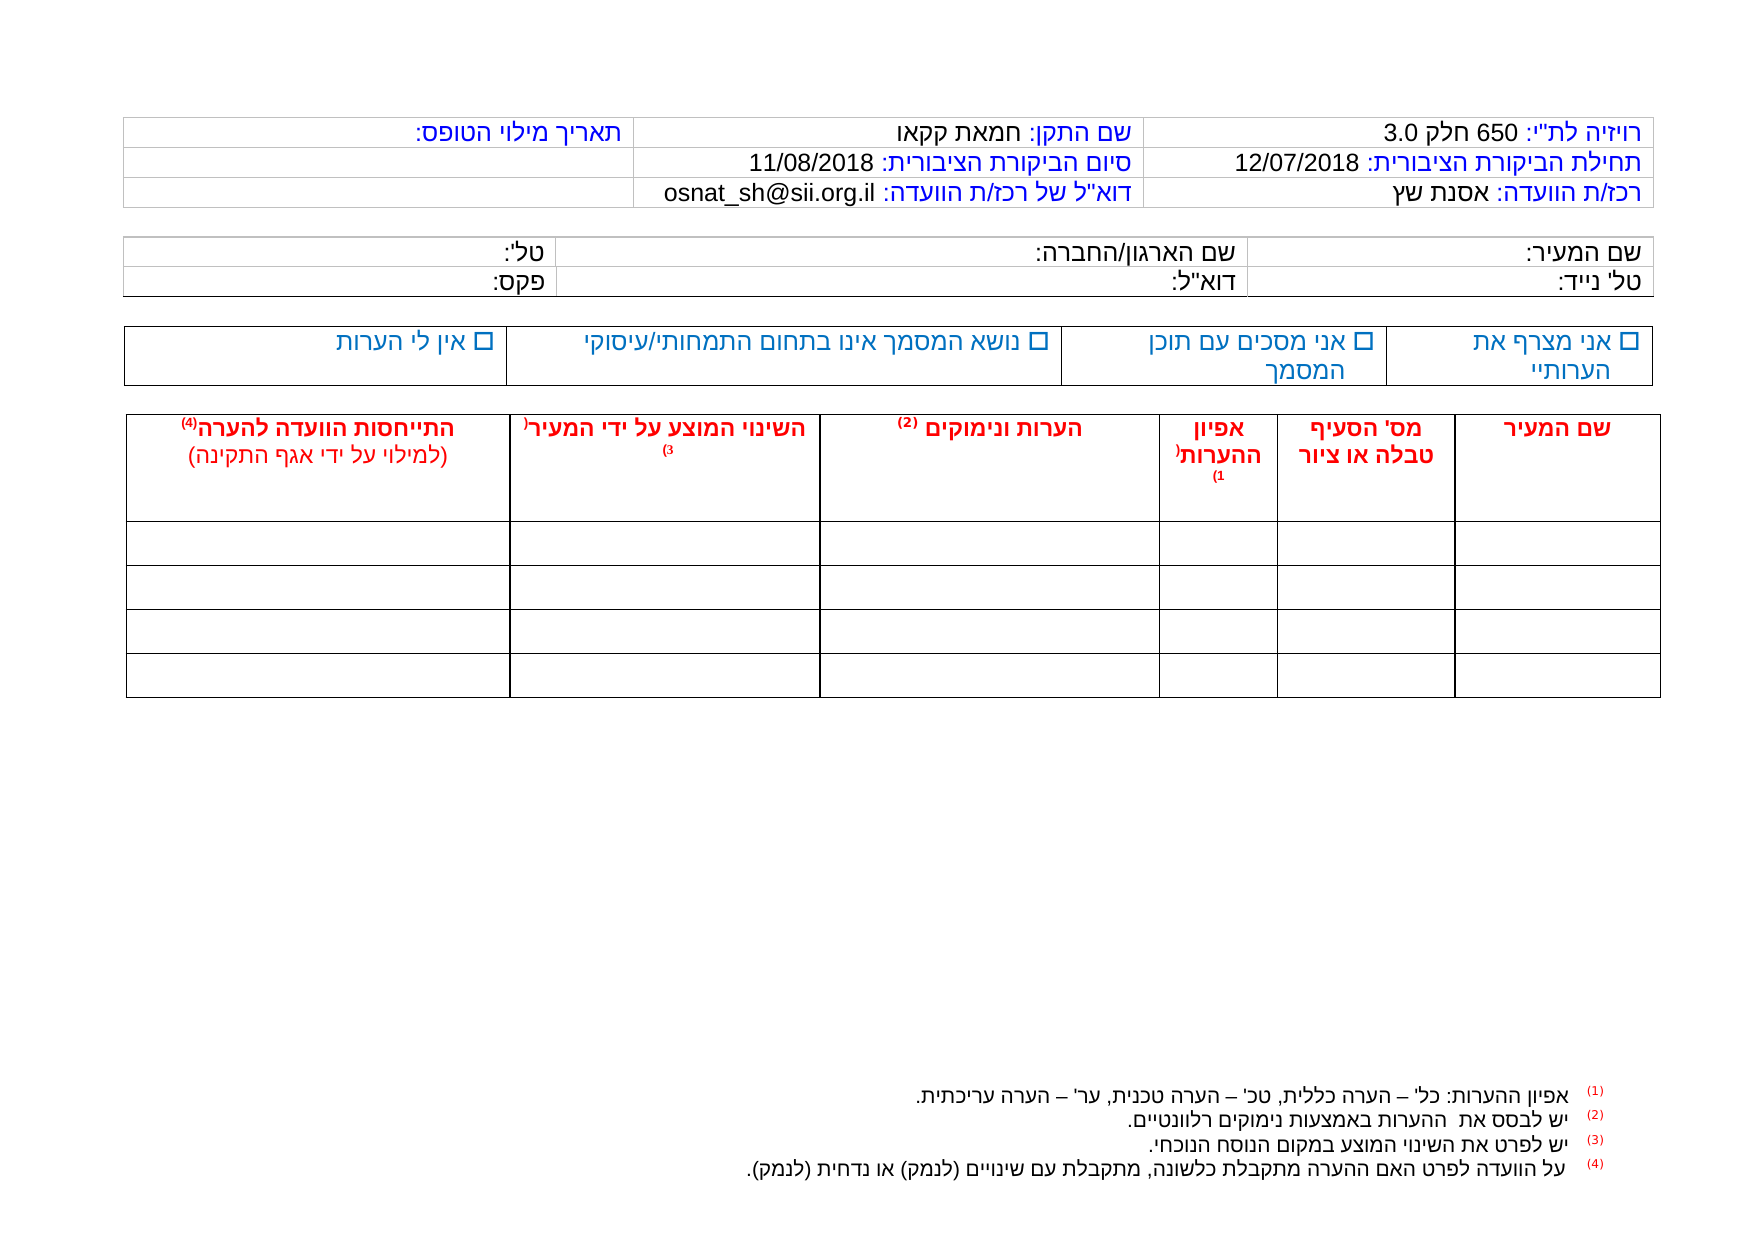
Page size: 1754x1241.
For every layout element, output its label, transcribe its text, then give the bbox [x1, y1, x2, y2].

table_cell [1160, 566, 1277, 609]
table_cell פקס: [124, 267, 556, 296]
table_header אין לי הערות [125, 327, 506, 384]
table_cell [821, 566, 1159, 609]
table_cell [1278, 610, 1454, 653]
table_header רויזיה לת"י: 650 חלק 3.0 [1144, 118, 1653, 147]
table_header טל': [124, 238, 555, 266]
table_header שם המעיר: [1248, 238, 1653, 266]
table_header תאריך מילוי הטופס: [124, 118, 633, 147]
table_cell [1160, 610, 1277, 653]
table_cell [127, 610, 509, 653]
table_header התייחסות הוועדה להערה(4) (למילוי על ידי אגף התקינה) [127, 415, 509, 521]
table_cell [511, 522, 819, 565]
table_header מס' הסעיף טבלה או ציור [1278, 415, 1454, 521]
table_header שם המעיר [1456, 415, 1660, 521]
table_cell טל' נייד: [1248, 267, 1653, 296]
table_header נושא המסמך אינו בתחום התמחותי/עיסוקי [507, 327, 1061, 384]
table_header אני מסכים עם תוכן המסמך [1062, 327, 1386, 384]
table_cell סיום הביקורת הציבורית: 11/08/2018 [634, 148, 1143, 177]
table_cell [1456, 654, 1660, 697]
table_cell [1456, 566, 1660, 609]
table_cell תחילת הביקורת הציבורית: 12/07/2018 [1144, 148, 1653, 177]
table_cell רכז/ת הוועדה: אסנת שץ [1144, 178, 1653, 207]
table_cell [1160, 654, 1277, 697]
table_cell [1456, 610, 1660, 653]
table_header הערות ונימוקים (2) [821, 415, 1159, 521]
table_cell [821, 522, 1159, 565]
table_cell [511, 654, 819, 697]
table_cell [1278, 522, 1454, 565]
table_cell [511, 610, 819, 653]
table_cell דוא"ל של רכז/ת הוועדה: osnat_sh@sii.org.il [634, 178, 1143, 207]
table_header השינוי המוצע על ידי המעיר(3) [511, 415, 819, 521]
table_header אני מצרף את הערותיי [1387, 327, 1652, 384]
table_header שם התקן: חמאת קקאו [634, 118, 1143, 147]
table_cell [1456, 522, 1660, 565]
table_cell [821, 610, 1159, 653]
table_cell [1278, 654, 1454, 697]
table_cell [124, 148, 633, 177]
table_cell [127, 654, 509, 697]
table_cell [124, 178, 633, 207]
table_cell [1278, 566, 1454, 609]
table_header שם הארגון/החברה: [556, 238, 1247, 266]
table_cell [127, 566, 509, 609]
table_cell [821, 654, 1159, 697]
table_cell דוא"ל: [557, 267, 1247, 296]
table_cell [1160, 522, 1277, 565]
table_header אפיון ההערות(1) [1160, 415, 1277, 521]
table_cell [511, 566, 819, 609]
table_cell [127, 522, 509, 565]
